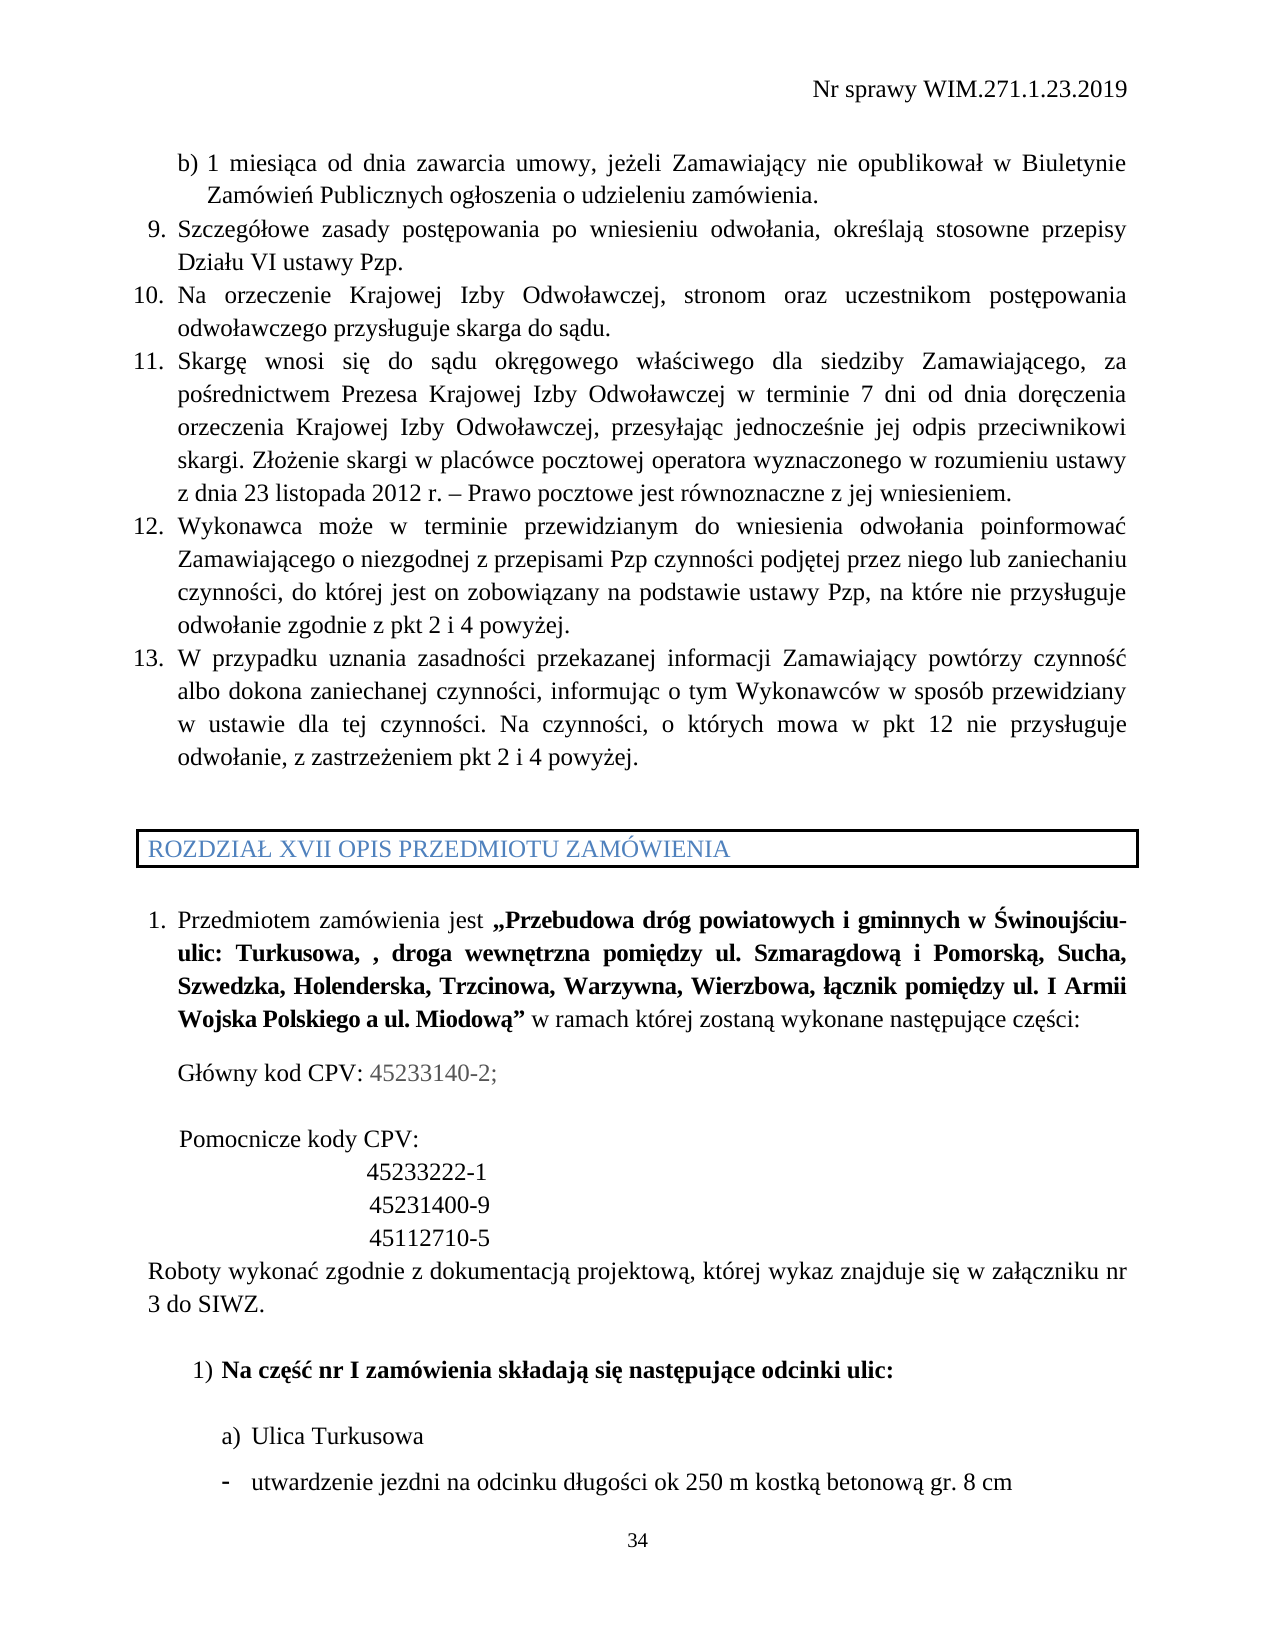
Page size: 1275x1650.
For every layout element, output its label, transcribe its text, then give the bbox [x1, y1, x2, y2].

list utwardzenie jezdni na odcinku długości ok 250 m kostką betonową gr. 8 cm [221, 1467, 1127, 1496]
list Skargę wnosi się do sądu okręgowego właściwego dla siedziby Zamawiającego, za pośrednictwem Prezesa Krajowej Izby Odwoławczej w terminie 7 dni od dnia doręczenia orzeczenia Krajowej Izby Odwoławczej, przesyłając jednocześnie jej odpis przeciwnikowi skargi. Złożenie skargi w placówce pocztowej operatora wyznaczonego w rozumieniu ustawy z dnia 23 listopada 2012 r. – Prawo pocztowe jest równoznaczne z jej wniesieniem. [133, 346, 1127, 507]
list Na część nr I zamówienia składają się następujące odcinki ulic: [192, 1355, 1127, 1384]
list Wykonawca może w terminie przewidzianym do wniesienia odwołania poinformować Zamawiającego o niezgodnej z przepisami Pzp czynności podjętej przez niego lub zaniechaniu czynności, do której jest on zobowiązany na podstawie ustawy Pzp, na które nie przysługuje odwołanie zgodnie z pkt 2 i 4 powyżej. [133, 511, 1127, 639]
text 45233222-1 [148, 1157, 1127, 1186]
text Główny kod CPV: 45233140-2; [177, 1058, 1127, 1087]
list Ulica Turkusowa [221, 1421, 1127, 1450]
list Na orzeczenie Krajowej Izby Odwoławczej, stronom oraz uczestnikom postępowania odwoławczego przysługuje skarga do sądu. [133, 280, 1127, 341]
list Przedmiotem zamówienia jest „Przebudowa dróg powiatowych i gminnych w Świnoujściu-ulic: Turkusowa, , droga wewnętrzna pomiędzy ul. Szmaragdową i Pomorską, Sucha, Szwedzka, Holenderska, Trzcinowa, Warzywna, Wierzbowa, łącznik pomiędzy ul. I Armii Wojska Polskiego a ul. Miodową” w ramach której zostaną wykonane następujące części: [148, 905, 1127, 1033]
list W przypadku uznania zasadności przekazanej informacji Zamawiający powtórzy czynność albo dokona zaniechanej czynności, informując o tym Wykonawców w sposób przewidziany w ustawie dla tej czynności. Na czynności, o których mowa w pkt 12 nie przysługuje odwołanie, z zastrzeżeniem pkt 2 i 4 powyżej. [133, 643, 1127, 771]
text Pomocnicze kody CPV: [148, 1124, 1127, 1153]
text 45112710-5 [148, 1223, 1127, 1252]
subtitle ROZDZIAŁ XVII OPIS PRZEDMIOTU ZAMÓWIENIA [139, 832, 1136, 865]
text 45231400-9 [148, 1190, 1127, 1219]
text Roboty wykonać zgodnie z dokumentacją projektową, której wykaz znajduje się w załączniku nr 3 do SIWZ. [148, 1256, 1127, 1318]
list 1 miesiąca od dnia zawarcia umowy, jeżeli Zamawiający nie opublikował w Biuletynie Zamówień Publicznych ogłoszenia o udzieleniu zamówienia. [177, 148, 1127, 209]
list Szczegółowe zasady postępowania po wniesieniu odwołania, określają stosowne przepisy Działu VI ustawy Pzp. [148, 214, 1127, 275]
